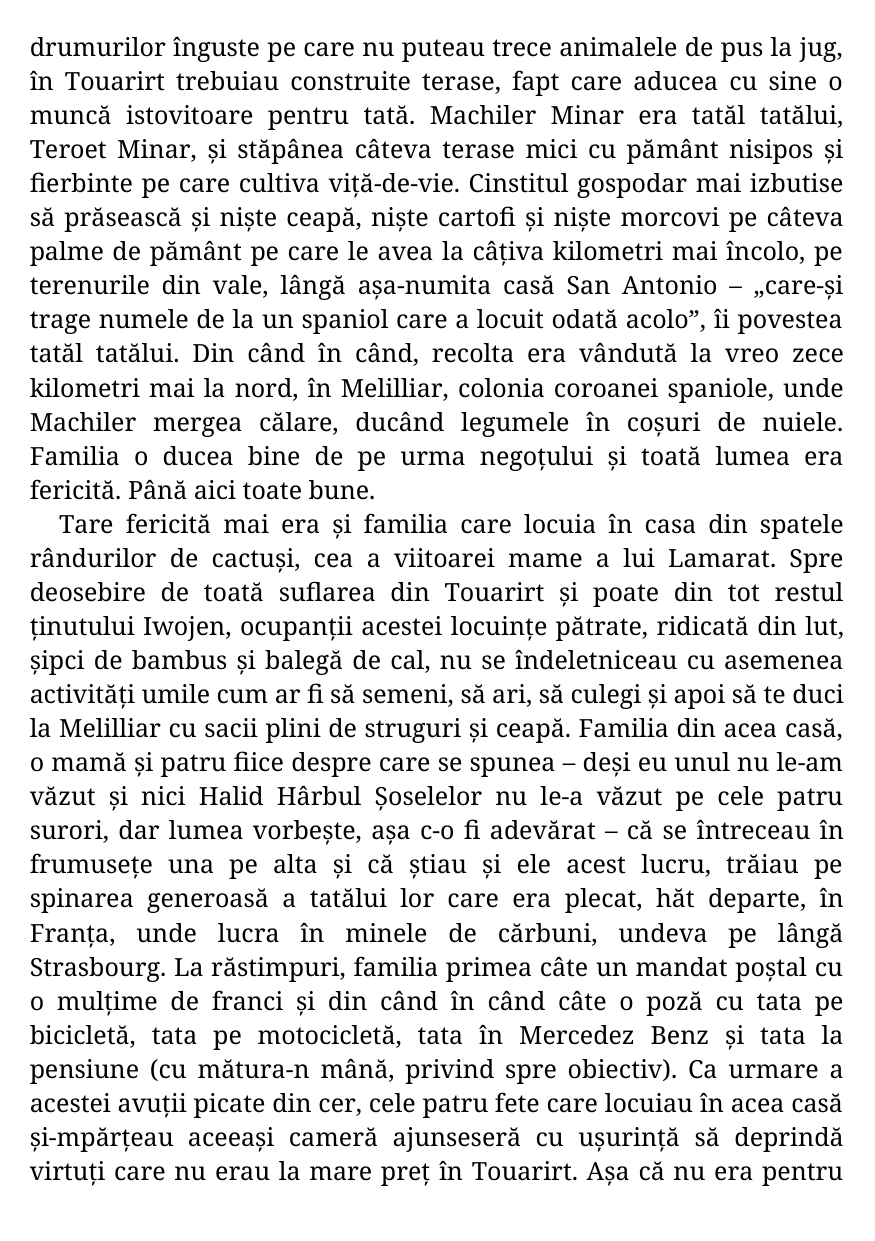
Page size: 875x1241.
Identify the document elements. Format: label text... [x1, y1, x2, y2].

text Tare fericită mai era și familia care locuia în casa din spatele rândurilor de cactuși, cea a viitoarei mame a lui Lamarat. Spre deosebire de toată suflarea din Touarirt și poate din tot restul ținutului Iwojen, ocupanții acestei locuințe pătrate, ridicată din lut, șipci de bambus și balegă de cal, nu se îndeletniceau cu asemenea activități umile cum ar fi să semeni, să ari, să culegi și apoi să te duci la Melilliar cu sacii plini de struguri și ceapă. Familia din acea casă, o mamă și patru fiice despre care se spunea – deși eu unul nu le-am văzut și nici Halid Hârbul Șoselelor nu le-a văzut pe cele patru surori, dar lumea vorbește, așa c-o fi adevărat – că se întreceau în frumusețe una pe alta și că știau și ele acest lucru, trăiau pe spinarea generoasă a tatălui lor care era plecat, hăt departe, în Franța, unde lucra în minele de cărbuni, undeva pe lângă Strasbourg. La răstimpuri, familia primea câte un mandat poștal cu o mulțime de franci și din când în când câte o poză cu tata pe bicicletă, tata pe motocicletă, tata în Mercedez Benz și tata la pensiune (cu mătura-n mână, privind spre obiectiv). Ca urmare a acestei avuții picate din cer, cele patru fete care locuiau în acea casă și-mpărțeau aceeași cameră ajunseseră cu ușurință să deprindă virtuți care nu erau la mare preț în Touarirt. Așa că nu era pentru nimeni un lucru de mirare că acele patru nimfe, Jamina (cea mai mare), Minora, Zoulika și Batita (mezina) făceau casă bună cu înfumurarea, lenea și trufia. [29, 506, 844, 622]
text Pentru viitorul tată al lui Lamarat o nouă zi însemna să trudească pe diversele terase pe care le deținea familia lui, împrăștiate pe tot cuprinsul satului. Din pricina reliefului deluros al ținutului și a drumurilor înguste pe care nu puteau trece animalele de pus la jug, în Touarirt trebuiau construite terase, fapt care aducea cu sine o muncă istovitoare pentru tată. Machiler Minar era tatăl tatălui, Teroet Minar, și stăpânea câteva terase mici cu pământ nisipos și fierbinte pe care cultiva viță-de-vie. Cinstitul gospodar mai izbutise să prăsească și niște ceapă, niște cartofi și niște morcovi pe câteva palme de pământ pe care le avea la câțiva kilometri mai încolo, pe terenurile din vale, lângă așa-numita casă San Antonio – „care-și trage numele de la un spaniol care a locuit odată acolo”, îi povestea tatăl tatălui. Din când în când, recolta era vândută la vreo zece kilometri mai la nord, în Melilliar, colonia coroanei spaniole, unde Machiler mergea călare, ducând legumele în coșuri de nuiele. Familia o ducea bine de pe urma negoțului și toată lumea era fericită. Până aici toate bune. [29, 397, 844, 506]
